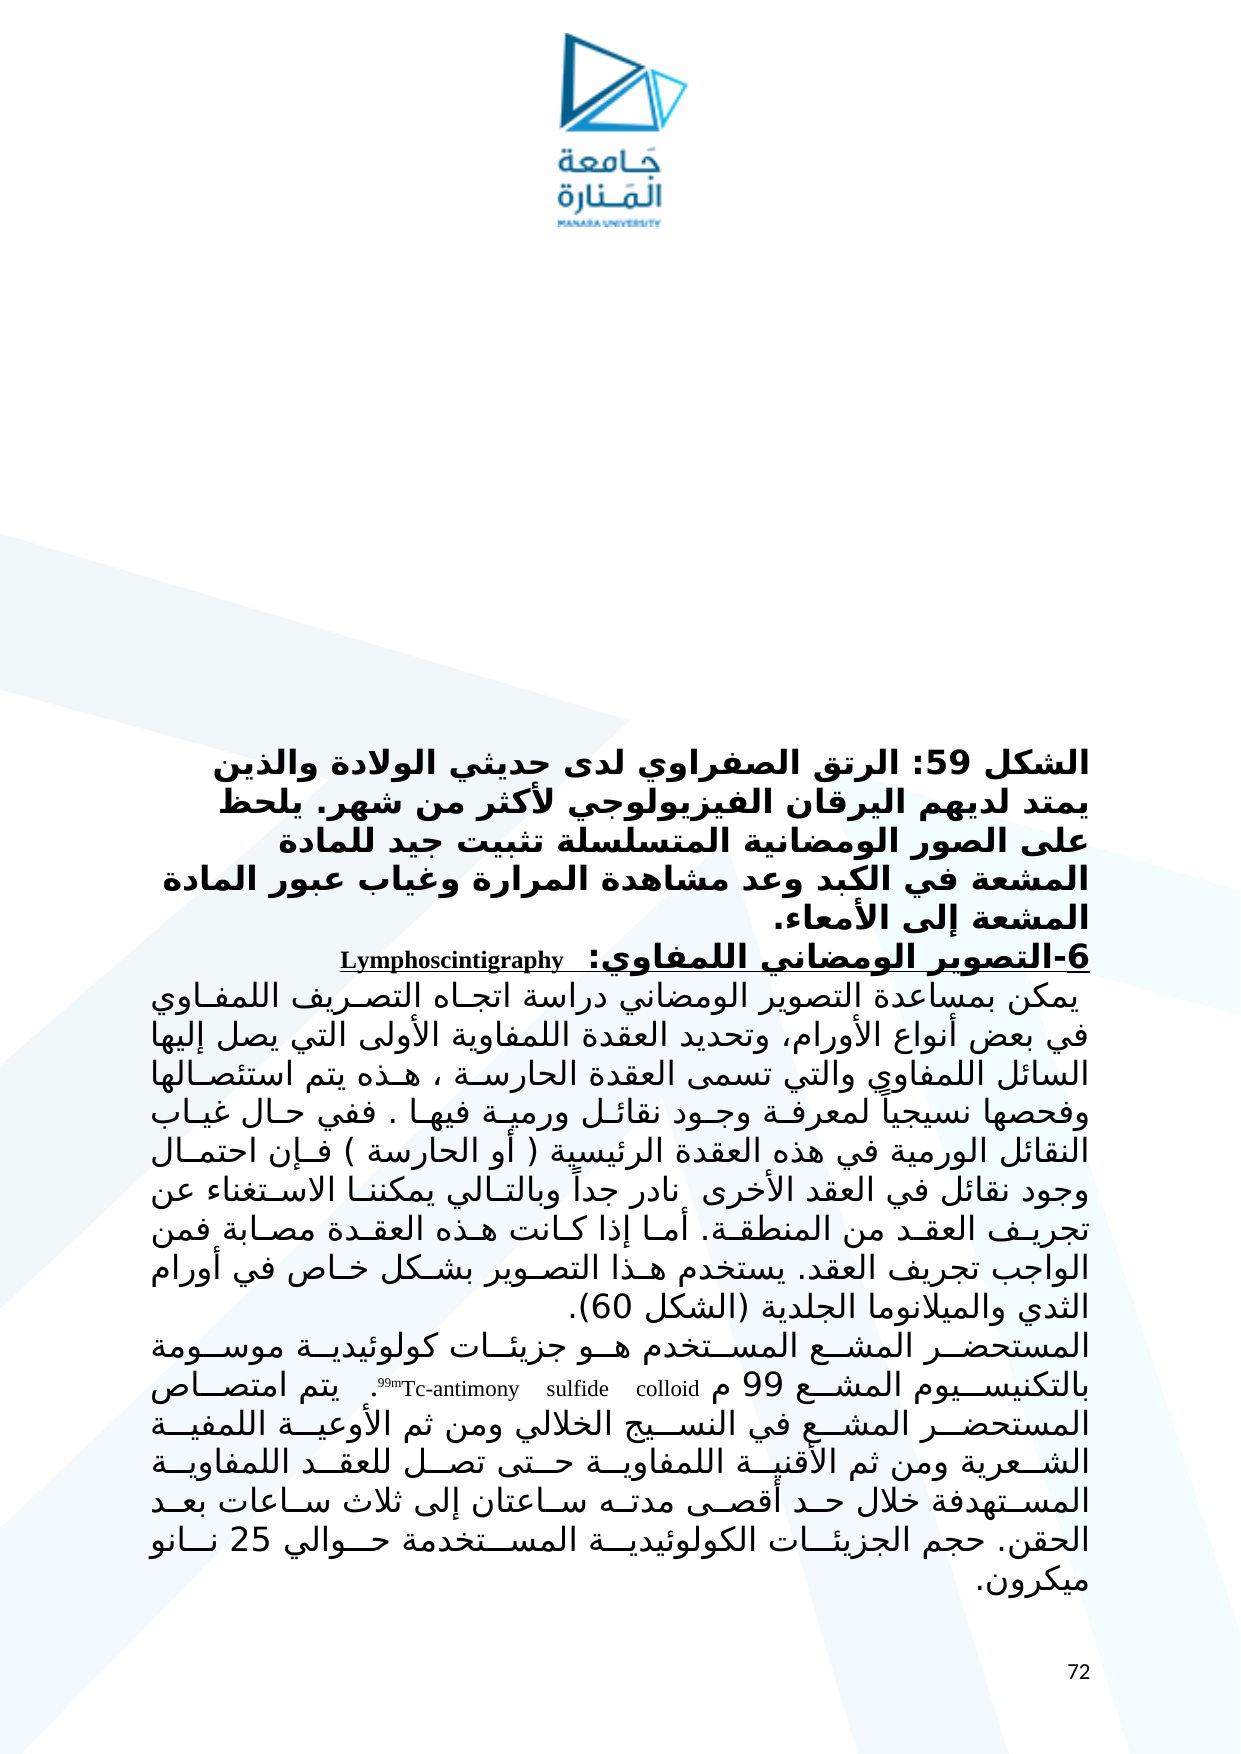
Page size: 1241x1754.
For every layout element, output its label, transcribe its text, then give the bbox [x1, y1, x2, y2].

text يمكن بمساعدة التصوير الومضاني دراسة اتجاه التصريف اللمفاوي في بعض أنواع الأورام، وتحديد العقدة اللمفاوية الأولى التي يصل إليها السائل اللمفاوي والتي تسمى العقدة الحارسة ، هذه يتم استئصالها وفحصها نسيجياً لمعرفة وجود نقائل ورمية فيها . ففي حال غياب النقائل الورمية في هذه العقدة الرئيسية ( أو الحارسة ) فإن احتمال وجود نقائل في العقد الأخرى نادر جداً وبالتالي يمكننا الاستغناء عن تجريف العقد من المنطقة. أما إذا كانت هذه العقدة مصابة فمن الواجب تجريف العقد. يستخدم هذا التصوير بشكل خاص في أورام الثدي والميلانوما الجلدية (الشكل 60). [150, 976, 1090, 1326]
text 6-التصوير الومضاني اللمفاوي: Lymphoscintigraphy [150, 938, 1090, 976]
picture [554, 33, 693, 227]
picture [0, 253, 1241, 1754]
text الشكل 59: الرتق الصفراوي لدى حديثي الولادة والذين يمتد لديهم اليرقان الفيزيولوجي لأكثر من شهر. يلحظ على الصور الومضانية المتسلسلة تثبيت جيد للمادة المشعة في الكبد وعد مشاهدة المرارة وغياب عبور المادة المشعة إلى الأمعاء. [150, 743, 1090, 938]
text المستحضر المشع المستخدم هو جزيئات كولوئيدية موسومة بالتكنيسيوم المشع 99 م 99mTc-antimony sulfide colloid. يتم امتصاص المستحضر المشع في النسيج الخلالي ومن ثم الأوعية اللمفية الشعرية ومن ثم الأقنية اللمفاوية حتى تصل للعقد اللمفاوية المستهدفة خلال حد أقصى مدته ساعتان إلى ثلاث ساعات بعد الحقن. حجم الجزيئات الكولوئيدية المستخدمة حوالي 25 نانو ميكرون. [150, 1326, 1090, 1598]
